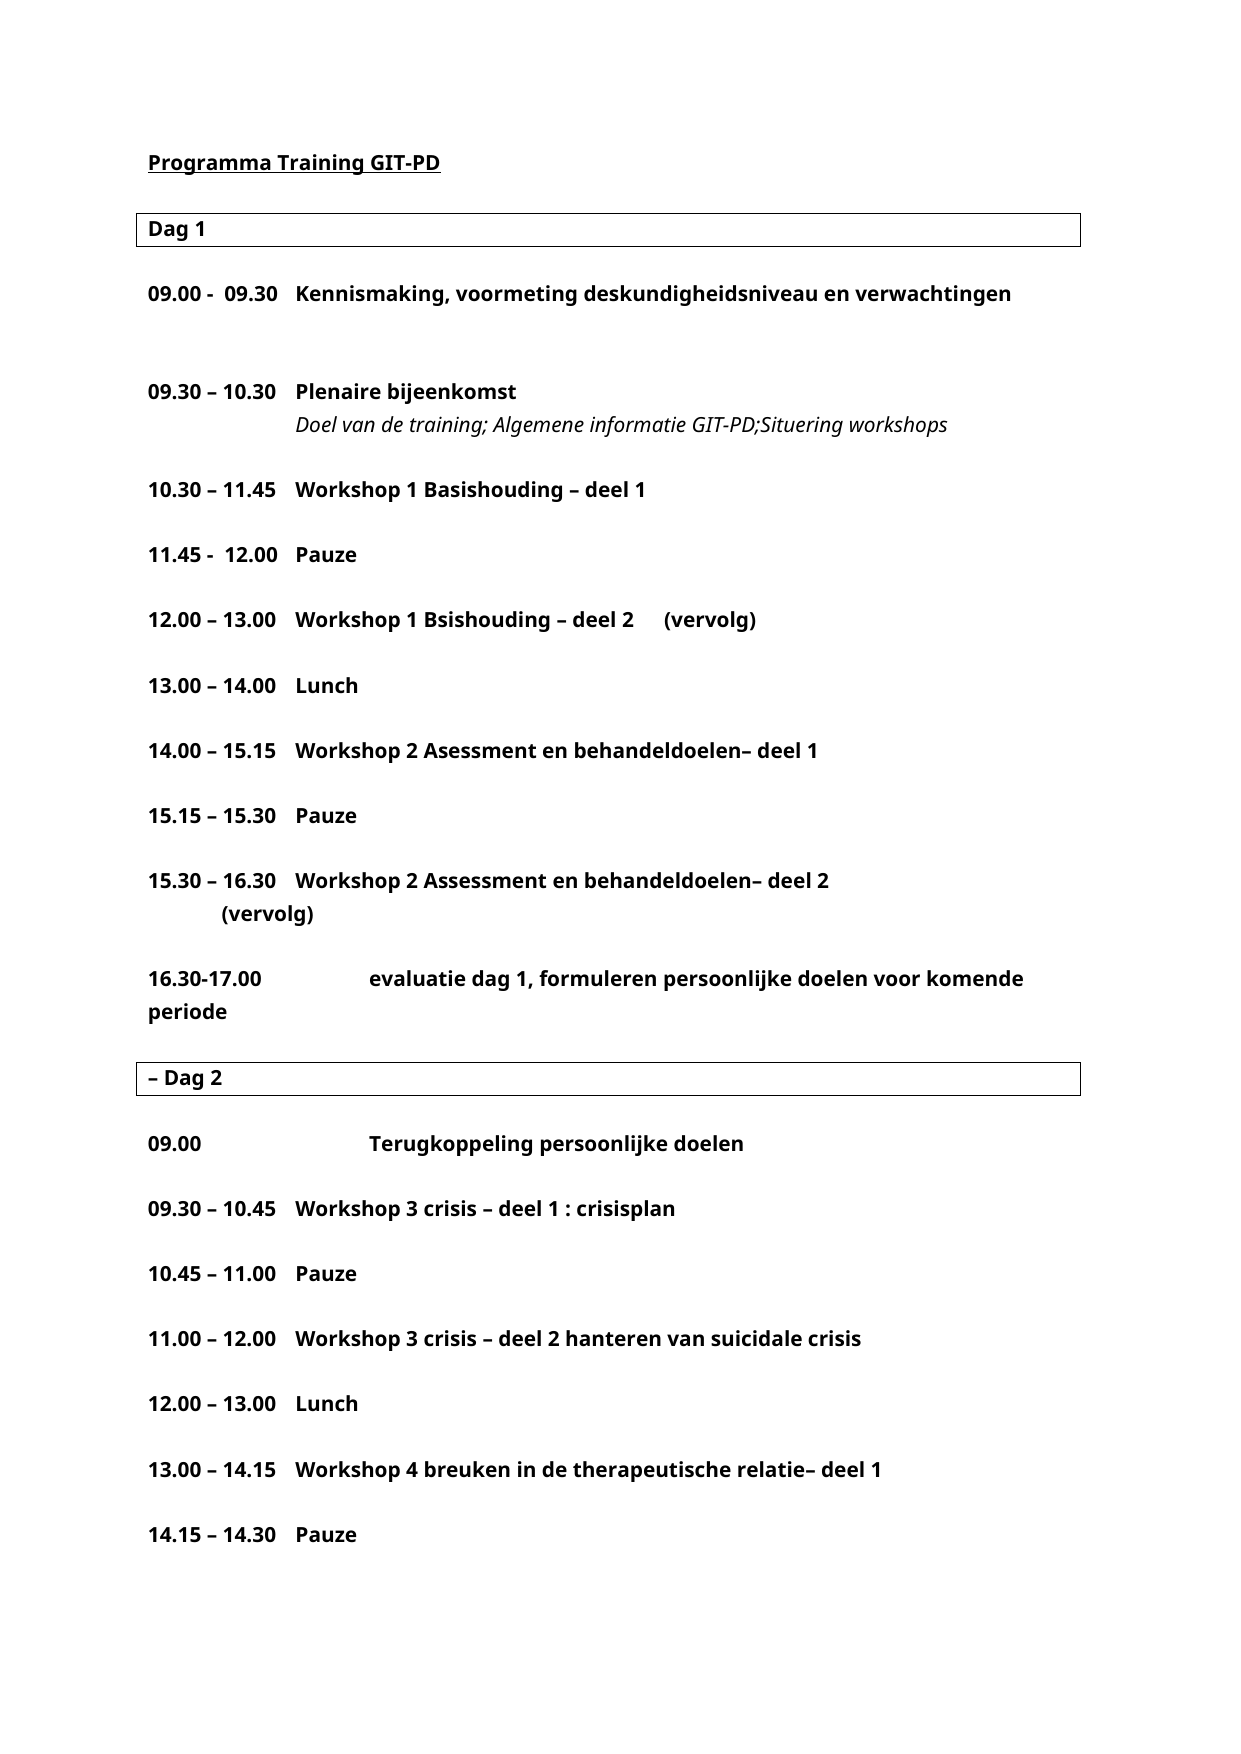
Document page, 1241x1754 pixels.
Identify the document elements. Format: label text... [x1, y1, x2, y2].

text 15.30 – 16.30 Workshop 2 Assessment en behandeldoelen– deel 2 [148, 866, 1093, 895]
text 10.30 – 11.45 Workshop 1 Basishouding – deel 1 [148, 475, 1093, 503]
table_header – Dag 2 [137, 1063, 1080, 1095]
text 11.45 - 12.00 Pauze [148, 540, 1093, 569]
text (vervolg) [148, 899, 1093, 927]
text 14.00 – 15.15 Workshop 2 Asessment en behandeldoelen– deel 1 [148, 736, 1093, 764]
text 09.30 – 10.30 Plenaire bijeenkomst [148, 377, 1093, 406]
text 12.00 – 13.00 Lunch [148, 1389, 1093, 1418]
text 14.15 – 14.30 Pauze [148, 1520, 1093, 1548]
text 11.00 – 12.00 Workshop 3 crisis – deel 2 hanteren van suicidale crisis [148, 1324, 1093, 1353]
text Doel van de training; Algemene informatie GIT-PD;Situering workshops [148, 410, 1093, 438]
text 13.00 – 14.00 Lunch [148, 671, 1093, 699]
text 13.00 – 14.15 Workshop 4 breuken in de therapeutische relatie– deel 1 [148, 1455, 1093, 1483]
text 12.00 – 13.00 Workshop 1 Bsishouding – deel 2 (vervolg) [148, 606, 1093, 634]
text 16.30-17.00 evaluatie dag 1, formuleren persoonlijke doelen voor komende periode [148, 964, 1093, 1025]
text 09.30 – 10.45 Workshop 3 crisis – deel 1 : crisisplan [148, 1194, 1093, 1222]
text 10.45 – 11.00 Pauze [148, 1259, 1093, 1287]
table_header Dag 1 [137, 214, 1080, 246]
text 15.15 – 15.30 Pauze [148, 801, 1093, 829]
text 09.00 - 09.30 Kennismaking, voormeting deskundigheidsniveau en verwachtingen [148, 279, 1093, 341]
text 09.00 Terugkoppeling persoonlijke doelen [148, 1129, 1093, 1157]
text Programma Training GIT-PD [148, 148, 1093, 176]
